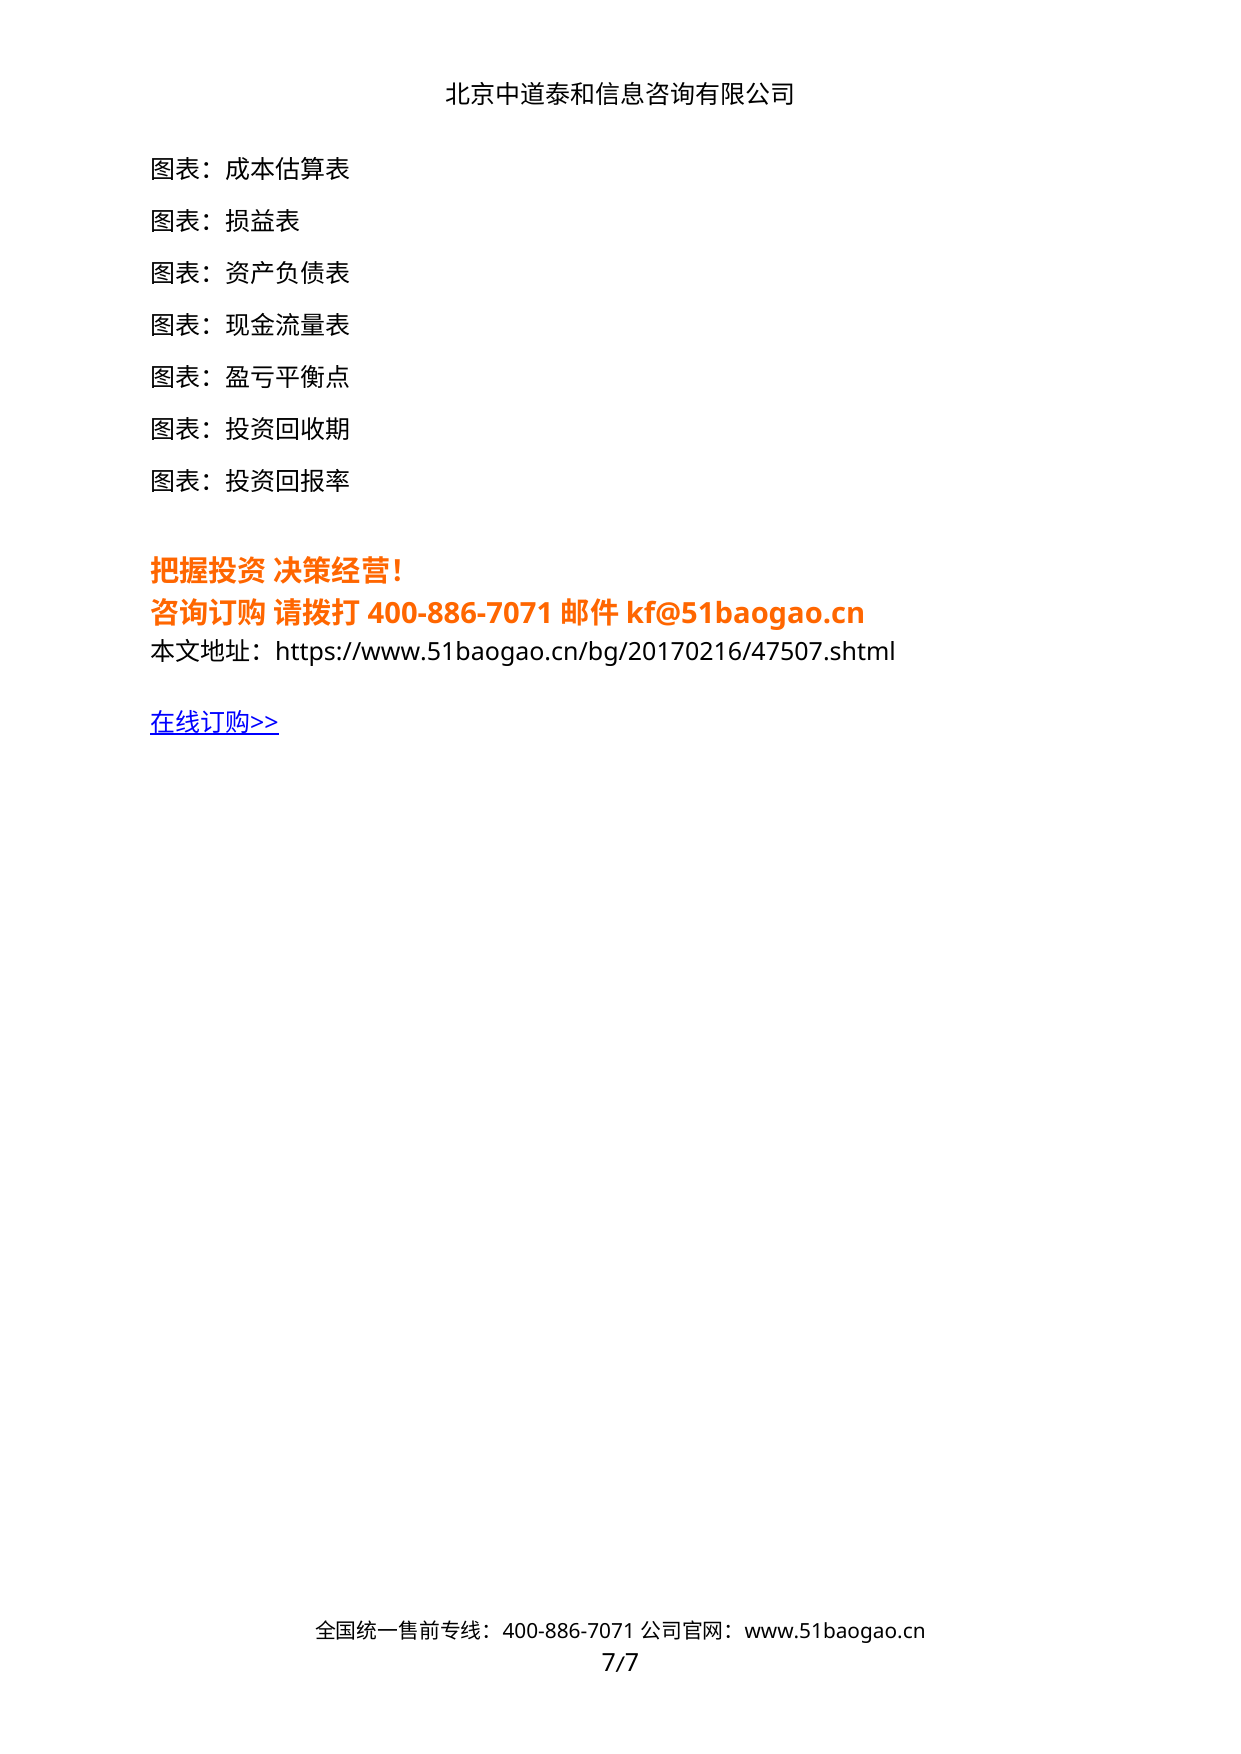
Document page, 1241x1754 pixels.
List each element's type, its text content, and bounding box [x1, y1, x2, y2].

text 图表：成本估算表 [150, 150, 1090, 186]
text 图表：投资回收期 [150, 409, 1090, 446]
text 图表：损益表 [150, 202, 1090, 238]
text 图表：现金流量表 [150, 306, 1090, 342]
text 图表：资产负债表 [150, 254, 1090, 290]
text 图表：投资回报率 [150, 461, 1090, 497]
text 把握投资 决策经营！咨询订购 请拨打 400-886-7071 邮件 kf@51baogao.cn本文地址：https://www.51baogao.cn/bg/20170216/47507.shtml [150, 513, 1090, 668]
text 图表：盈亏平衡点 [150, 357, 1090, 394]
text 在线订购>> [150, 668, 1090, 738]
